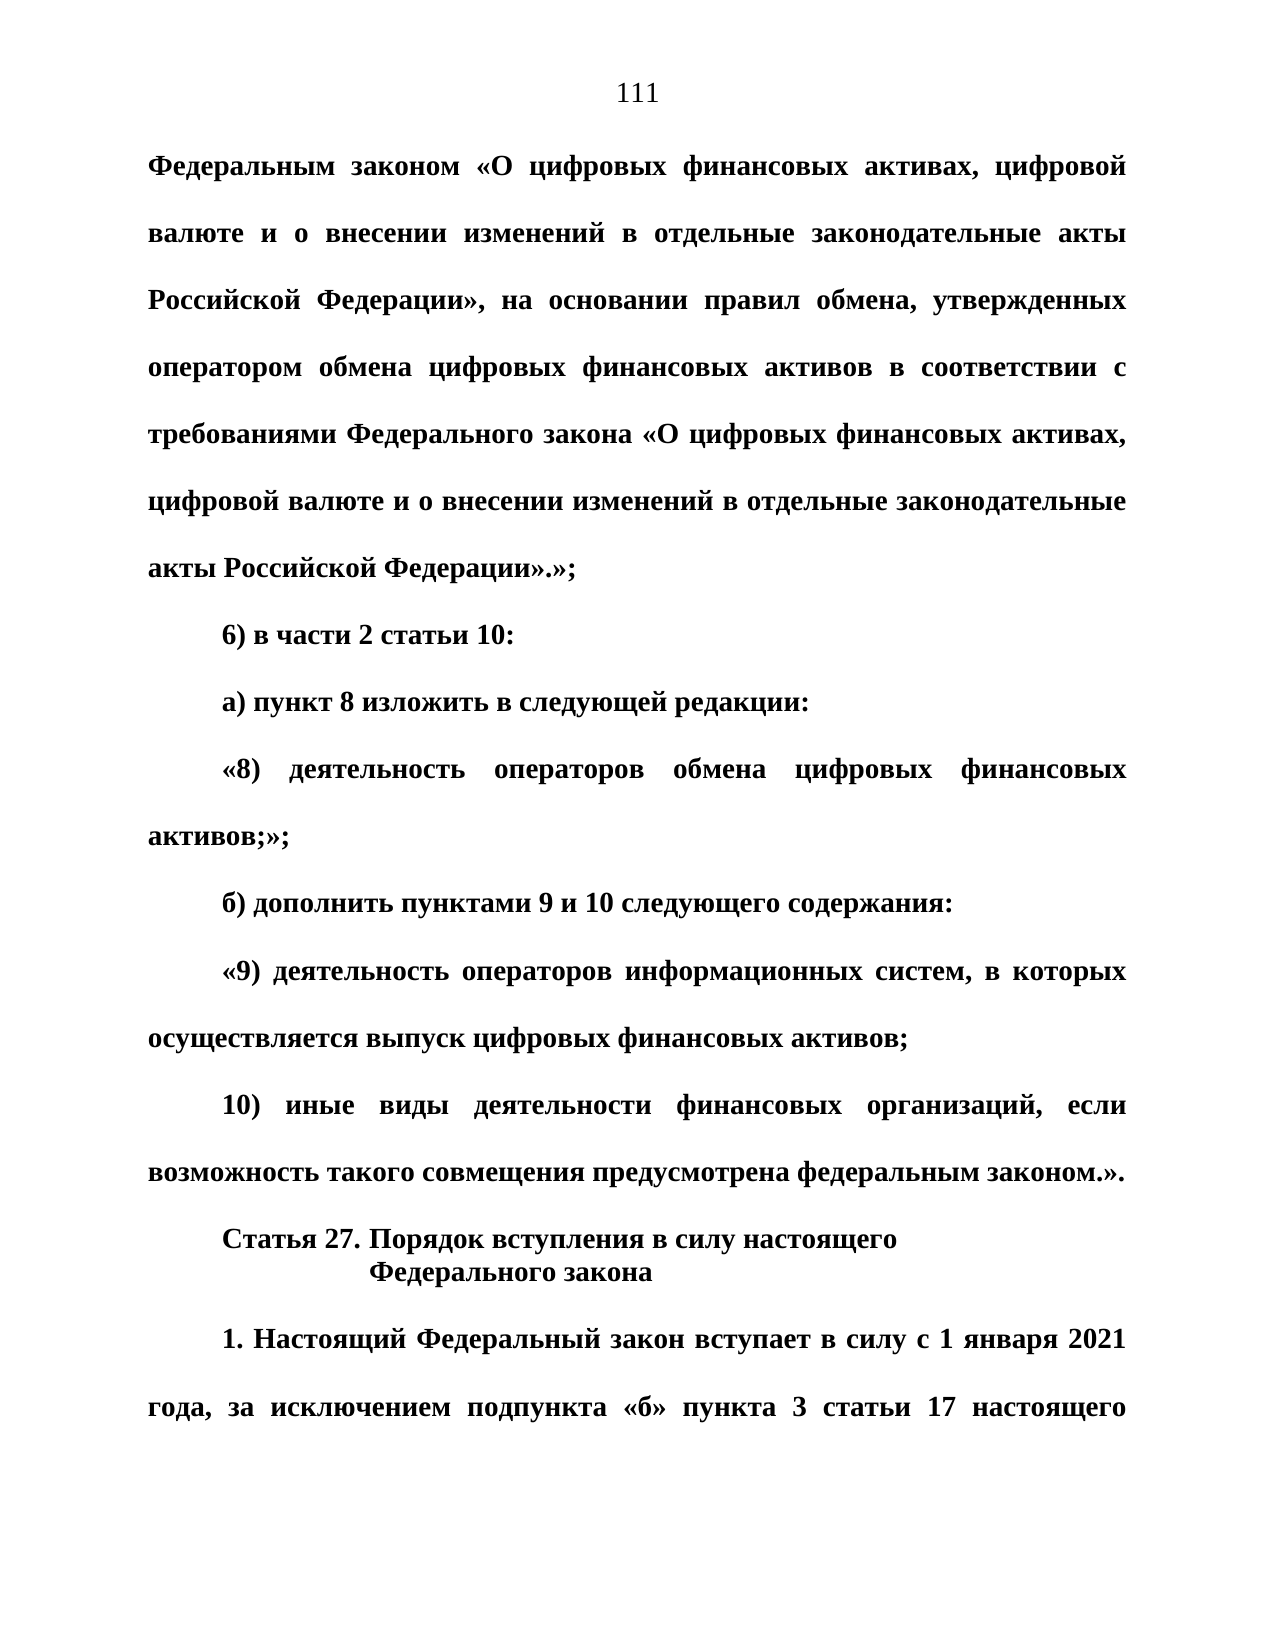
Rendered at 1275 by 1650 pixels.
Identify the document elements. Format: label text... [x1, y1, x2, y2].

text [148, 1322, 1127, 1422]
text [148, 148, 1127, 584]
text Статья 27. Порядок вступления в силу настоящего Федерального закона [222, 1221, 1127, 1288]
text а) пункт 8 изложить в следующей редакции: [148, 684, 1127, 718]
text б) дополнить пунктами 9 и 10 следующего содержания: [148, 886, 1127, 919]
text 10) иные виды деятельности финансовых организаций, если возможность такого совмещения предусмотрена федеральным законом.». [148, 1087, 1127, 1187]
text «9) деятельность операторов информационных систем, в которых осуществляется выпуск цифровых финансовых активов; [148, 953, 1127, 1053]
text 6) в части 2 статьи 10: [148, 617, 1127, 651]
text «8) деятельность операторов обмена цифровых финансовых активов;»; [148, 751, 1127, 852]
